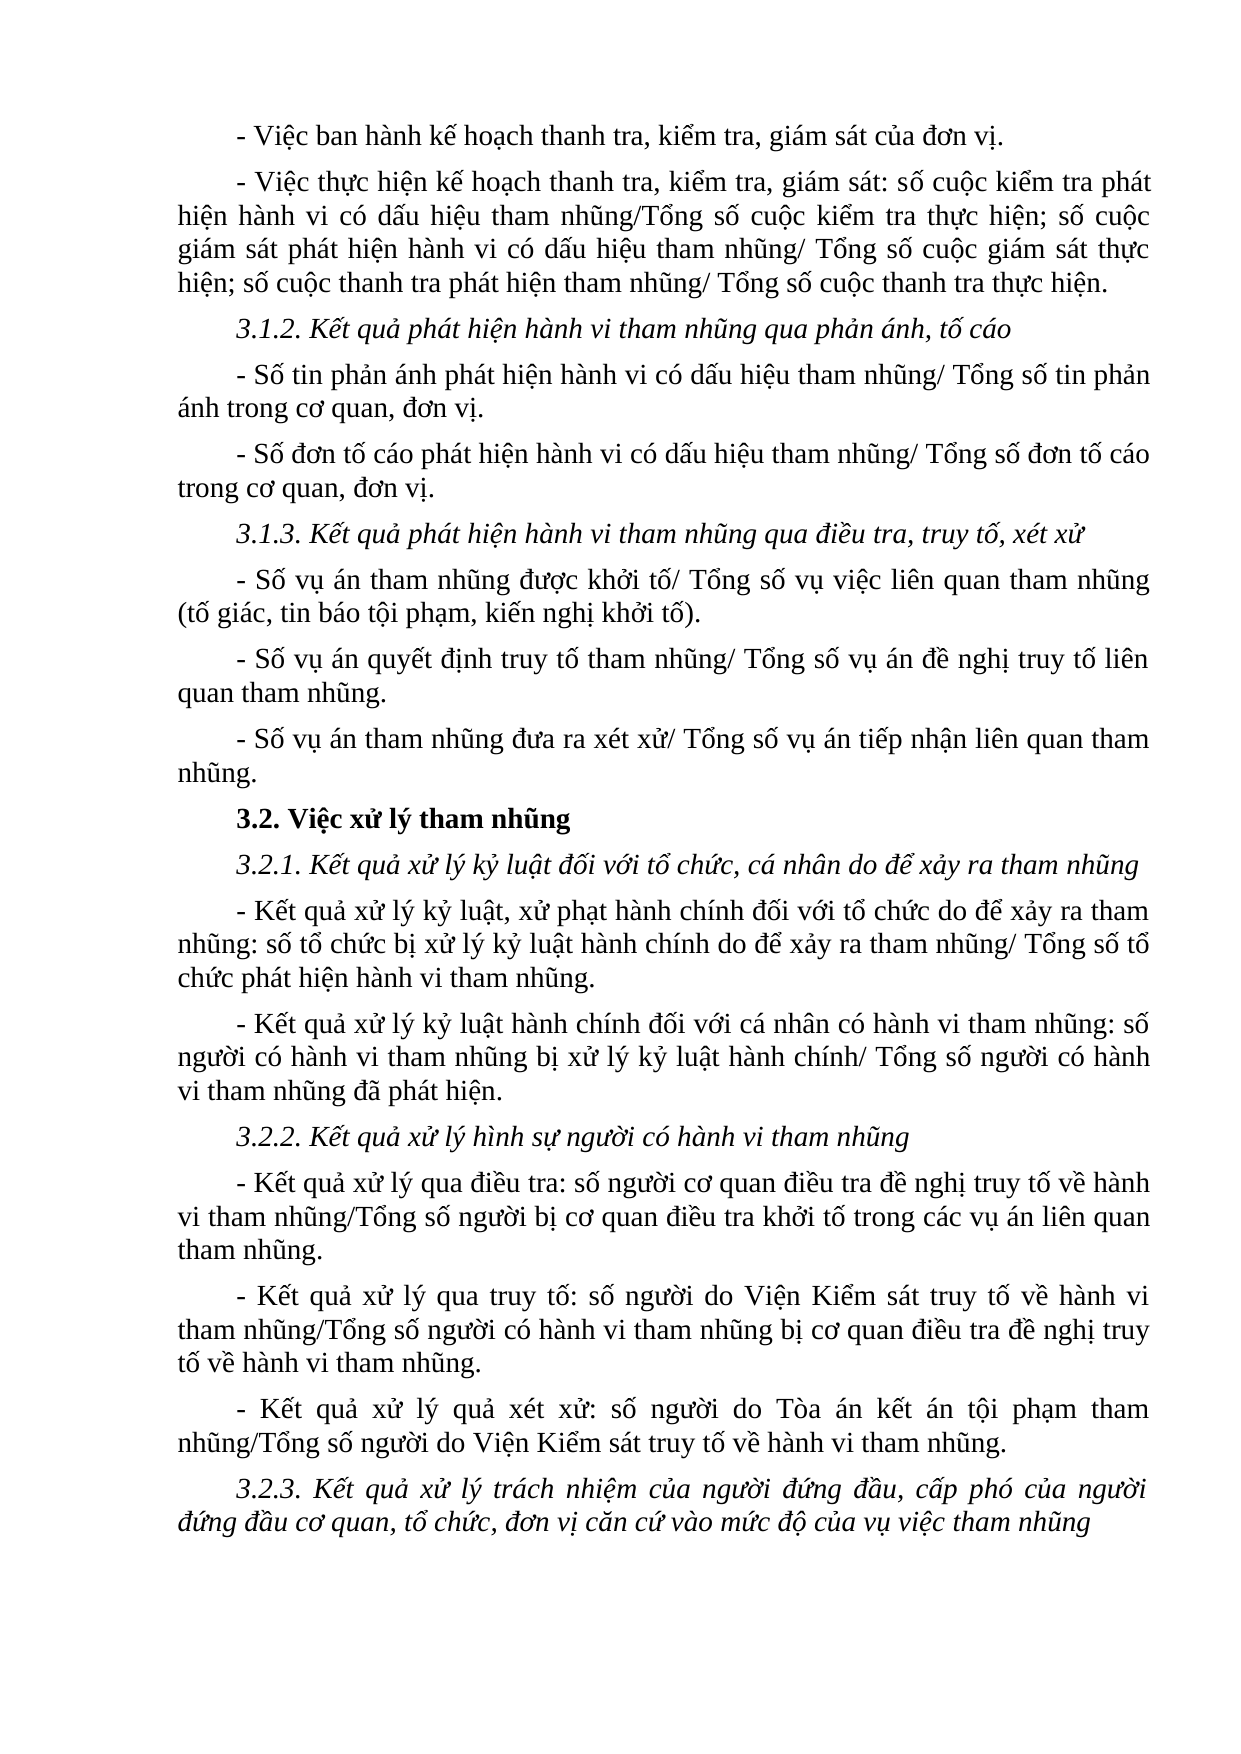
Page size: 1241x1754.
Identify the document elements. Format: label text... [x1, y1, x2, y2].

text - Kết quả xử lý quả xét xử: số người do Tòa án kết án tội phạm tham nhũng/Tổng số người do Viện Kiểm sát truy tố về hành vi tham nhũng. [177, 1391, 1152, 1458]
text - Việc ban hành kế hoạch thanh tra, kiểm tra, giám sát của đơn vị. [177, 118, 1152, 152]
text - Kết quả xử lý kỷ luật hành chính đối với cá nhân có hành vi tham nhũng: số người có hành vi tham nhũng bị xử lý kỷ luật hành chính/ Tổng số người có hành vi tham nhũng đã phát hiện. [177, 1006, 1152, 1107]
text - Số vụ án quyết định truy tố tham nhũng/ Tổng số vụ án đề nghị truy tố liên quan tham nhũng. [177, 642, 1152, 709]
text 3.2.2. Kết quả xử lý hình sự người có hành vi tham nhũng [177, 1119, 1152, 1153]
text - Kết quả xử lý qua truy tố: số người do Viện Kiểm sát truy tố về hành vi tham nhũng/Tổng số người có hành vi tham nhũng bị cơ quan điều tra đề nghị truy tố về hành vi tham nhũng. [177, 1278, 1152, 1379]
text - Số tin phản ánh phát hiện hành vi có dấu hiệu tham nhũng/ Tổng số tin phản ánh trong cơ quan, đơn vị. [177, 357, 1152, 424]
text 3.2.3. Kết quả xử lý trách nhiệm của người đứng đầu, cấp phó của người đứng đầu cơ quan, tổ chức, đơn vị căn cứ vào mức độ của vụ việc tham nhũng [177, 1471, 1152, 1538]
text - Số vụ án tham nhũng được khởi tố/ Tổng số vụ việc liên quan tham nhũng (tố giác, tin báo tội phạm, kiến nghị khởi tố). [177, 562, 1152, 629]
text 3.2. Việc xử lý tham nhũng [177, 801, 1152, 834]
text - Kết quả xử lý qua điều tra: số người cơ quan điều tra đề nghị truy tố về hành vi tham nhũng/Tổng số người bị cơ quan điều tra khởi tố trong các vụ án liên quan tham nhũng. [177, 1165, 1152, 1266]
text 3.2.1. Kết quả xử lý kỷ luật đối với tổ chức, cá nhân do để xảy ra tham nhũng [177, 847, 1152, 880]
text - Số đơn tố cáo phát hiện hành vi có dấu hiệu tham nhũng/ Tổng số đơn tố cáo trong cơ quan, đơn vị. [177, 436, 1152, 503]
text - Kết quả xử lý kỷ luật, xử phạt hành chính đối với tổ chức do để xảy ra tham nhũng: số tổ chức bị xử lý kỷ luật hành chính do để xảy ra tham nhũng/ Tổng số tổ chức phát hiện hành vi tham nhũng. [177, 893, 1152, 993]
text - Việc thực hiện kế hoạch thanh tra, kiểm tra, giám sát: số cuộc kiểm tra phát hiện hành vi có dấu hiệu tham nhũng/Tổng số cuộc kiểm tra thực hiện; số cuộc giám sát phát hiện hành vi có dấu hiệu tham nhũng/ Tổng số cuộc giám sát thực hiện; số cuộc thanh tra phát hiện tham nhũng/ Tổng số cuộc thanh tra thực hiện. [177, 164, 1152, 298]
text 3.1.2. Kết quả phát hiện hành vi tham nhũng qua phản ánh, tố cáo [177, 311, 1152, 344]
text - Số vụ án tham nhũng đưa ra xét xử/ Tổng số vụ án tiếp nhận liên quan tham nhũng. [177, 721, 1152, 788]
text 3.1.3. Kết quả phát hiện hành vi tham nhũng qua điều tra, truy tố, xét xử [177, 516, 1152, 549]
